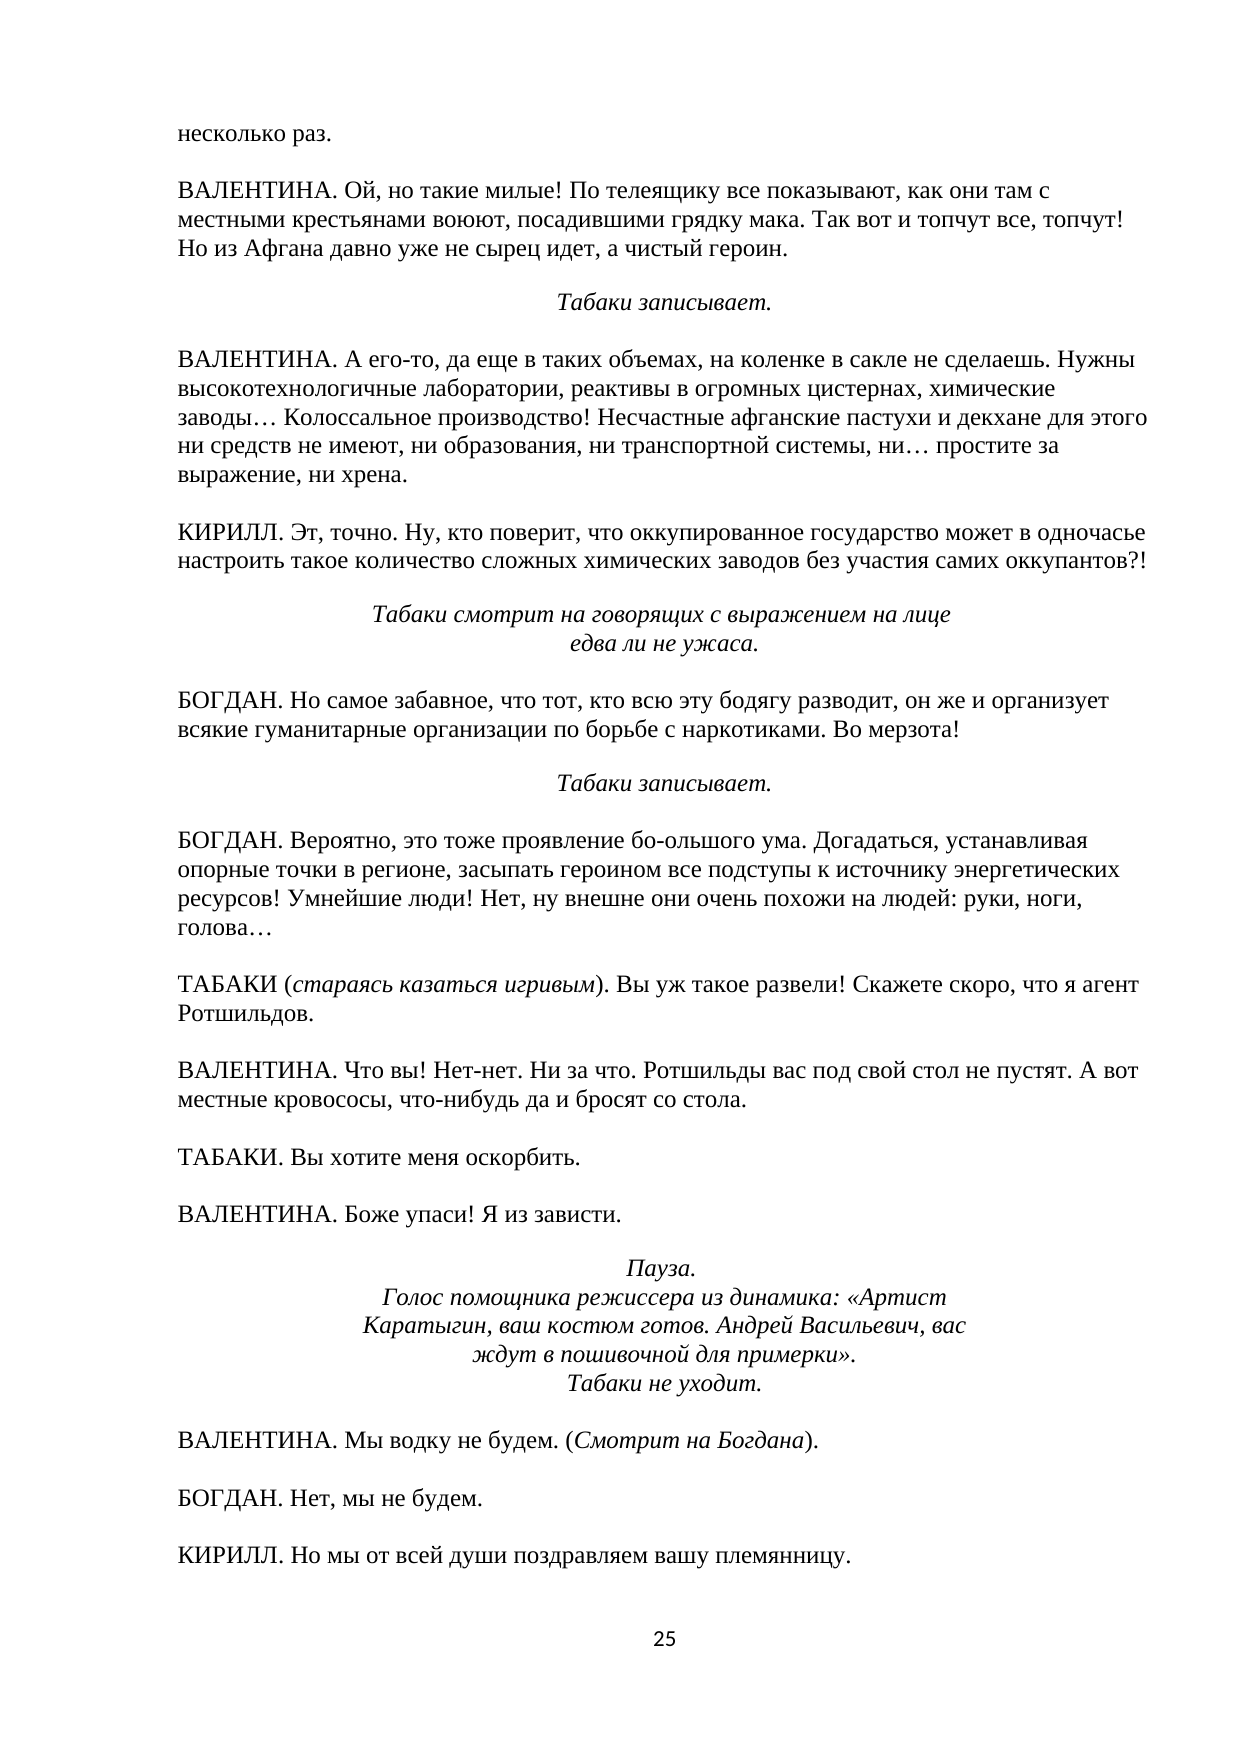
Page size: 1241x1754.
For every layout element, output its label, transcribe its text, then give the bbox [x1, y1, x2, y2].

text БОГДАН. Вероятно, это тоже проявление бо-ольшого ума. Догадаться, устанавливая опорные точки в регионе, засыпать героином все подступы к источнику энергетических ресурсов! Умнейшие люди! Нет, ну внешне они очень похожи на людей: руки, ноги, голова… ТАБАКИ (стараясь казаться игривым). Вы уж такое развели! Скажете скоро, что я агент Ротшильдов. ВАЛЕНТИНА. Что вы! Нет-нет. Ни за что. Ротшильды вас под свой стол не пустят. А вот местные кровососы, что-нибудь да и бросят со стола. ТАБАКИ. Вы хотите меня оскорбить. ВАЛЕНТИНА. Боже упаси! Я из зависти. [177, 797, 1152, 1228]
text Табаки смотрит на говорящих с выражением на лице едва ли не ужаса. [177, 599, 1152, 657]
text Табаки записывает. [177, 768, 1152, 797]
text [177, 1397, 1152, 1598]
text Табаки записывает. [177, 287, 1152, 316]
text БОГДАН. Но самое забавное, что тот, кто всю эту бодягу разводит, он же и организует всякие гуманитарные организации по борьбе с наркотиками. Во мерзота! [177, 657, 1152, 743]
text ВАЛЕНТИНА. А его-то, да еще в таких объемах, на коленке в сакле не сделаешь. Нужны высокотехнологичные лаборатории, реактивы в огромных цистернах, химические заводы… Колоссальное производство! Несчастные афганские пастухи и декхане для этого ни средств не имеют, ни образования, ни транспортной системы, ни… простите за выражение, ни хрена. КИРИЛЛ. Эт, точно. Ну, кто поверит, что оккупированное государство может в одночасье настроить такое количество сложных химических заводов без участия самих оккупантов?! [177, 316, 1152, 574]
text Пауза. Голос помощника режиссера из динамика: «Артист Каратыгин, ваш костюм готов. Андрей Васильевич, вас ждут в пошивочной для примерки». Табаки не уходит. [177, 1253, 1152, 1397]
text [177, 118, 1152, 262]
